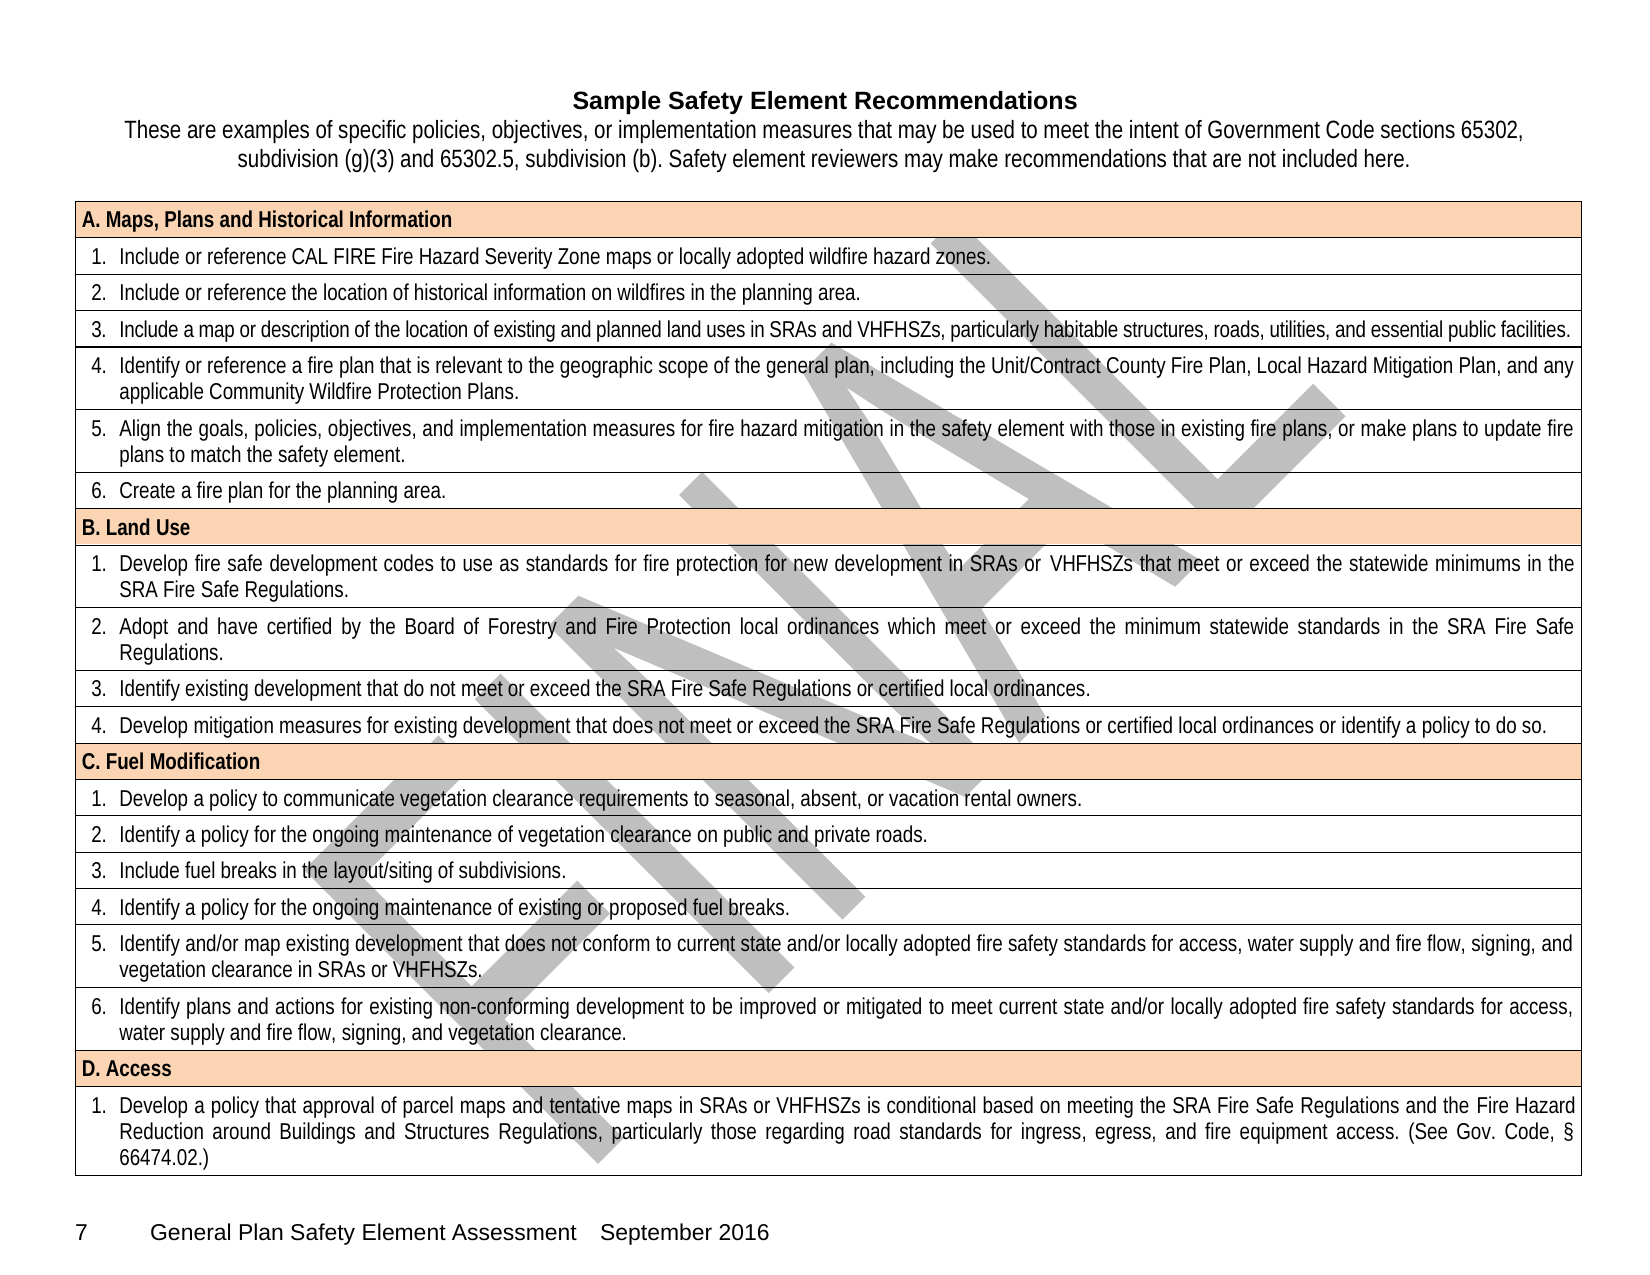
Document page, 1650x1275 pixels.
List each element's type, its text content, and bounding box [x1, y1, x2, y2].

table_cell D. Access [76, 1051, 1581, 1086]
table_cell Develop a policy to communicate vegetation clearance requirements to seasonal, absent, or vacation rental owners. [76, 780, 1581, 815]
table_cell Identify or reference a fire plan that is relevant to the geographic scope of the general plan, including the Unit/Contract County Fire Plan, Local Hazard Mitigation Plan, and any applicable Community Wildfire Protection Plans. [76, 348, 1581, 409]
table_cell Develop fire safe development codes to use as standards for fire protection for new development in SRAs or VHFHSZs that meet or exceed the statewide minimums in the SRA Fire Safe Regulations. [76, 546, 1581, 607]
table_cell Include or reference the location of historical information on wildfires in the planning area. [76, 275, 1581, 310]
table_cell Develop a policy that approval of parcel maps and tentative maps in SRAs or VHFHSZs is conditional based on meeting the SRA Fire Safe Regulations and the Fire Hazard Reduction around Buildings and Structures Regulations, particularly those regarding road standards for ingress, egress, and fire equipment access. (See Gov. Code, § 66474.02.) [76, 1087, 1581, 1175]
table_cell Align the goals, policies, objectives, and implementation measures for fire hazard mitigation in the safety element with those in existing fire plans, or make plans to update fire plans to match the safety element. [76, 410, 1581, 472]
table_cell C. Fuel Modification [76, 744, 1581, 779]
table_cell Identify existing development that do not meet or exceed the SRA Fire Safe Regulations or certified local ordinances. [76, 671, 1581, 706]
table_cell Identify a policy for the ongoing maintenance of vegetation clearance on public and private roads. [76, 816, 1581, 852]
table_header A. Maps, Plans and Historical Information [76, 202, 1581, 237]
table_cell Adopt and have certified by the Board of Forestry and Fire Protection local ordinances which meet or exceed the minimum statewide standards in the SRA Fire Safe Regulations. [76, 608, 1581, 670]
table_cell B. Land Use [76, 509, 1581, 544]
table_cell Develop mitigation measures for existing development that does not meet or exceed the SRA Fire Safe Regulations or certified local ordinances or identify a policy to do so. [76, 707, 1581, 743]
table_cell Identify and/or map existing development that does not conform to current state and/or locally adopted fire safety standards for access, water supply and fire flow, signing, and vegetation clearance in SRAs or VHFHSZs. [76, 925, 1581, 987]
table_cell Identify plans and actions for existing non-conforming development to be improved or mitigated to meet current state and/or locally adopted fire safety standards for access, water supply and fire flow, signing, and vegetation clearance. [76, 988, 1581, 1050]
text Sample Safety Element Recommendations [75, 86, 1575, 115]
table_cell Include or reference CAL FIRE Fire Hazard Severity Zone maps or locally adopted wildfire hazard zones. [76, 238, 1581, 274]
text These are examples of specific policies, objectives, or implementation measures that may be used to meet the intent of Government Code sections 65302, subdivision (g)(3) and 65302.5, subdivision (b). Safety element reviewers may make recommendations that are not included here. [75, 115, 1575, 172]
table_cell Create a fire plan for the planning area. [76, 473, 1581, 508]
table_cell Identify a policy for the ongoing maintenance of existing or proposed fuel breaks. [76, 889, 1581, 924]
table_cell Include fuel breaks in the layout/siting of subdivisions. [76, 853, 1581, 888]
table_cell Include a map or description of the location of existing and planned land uses in SRAs and VHFHSZs, particularly habitable structures, roads, utilities, and essential public facilities. [76, 311, 1581, 346]
